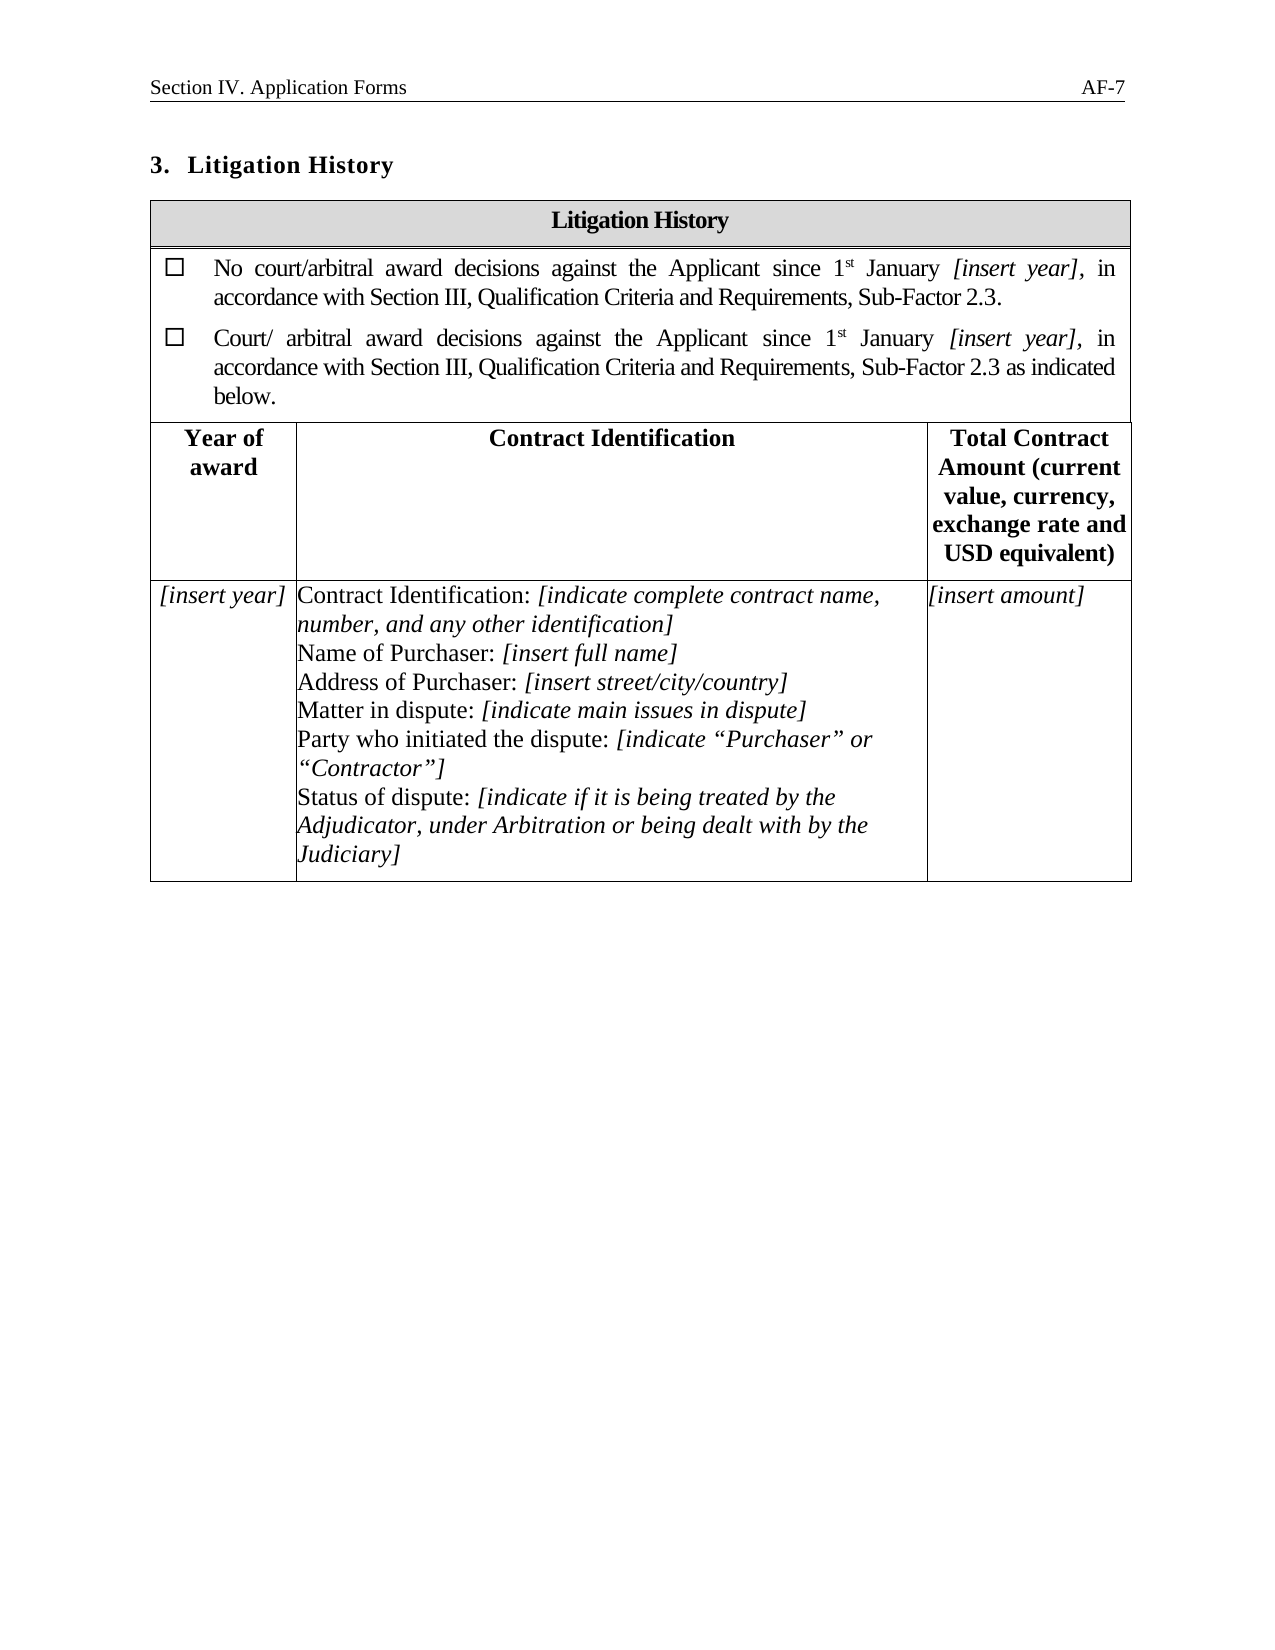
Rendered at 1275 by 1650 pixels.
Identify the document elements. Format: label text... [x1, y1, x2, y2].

table_header Litigation History [151, 201, 1130, 246]
table_cell Contract Identification: [indicate complete contract name, number, and any other identification] Name of Purchaser: [insert full name] Address of Purchaser: [insert street/city/country] Matter in dispute: [indicate main issues in dispute] Party who initiated the dispute: [indicate “Purchaser” or “Contractor”] Status of dispute: [indicate if it is being treated by the Adjudicator, under Arbitration or being dealt with by the Judiciary] [297, 581, 927, 881]
table_cell Total Contract Amount (current value, currency, exchange rate and USD equivalent) [928, 423, 1131, 579]
list Litigation History [150, 150, 1125, 179]
table_cell Year of award [151, 423, 296, 579]
table_cell [insert amount] [928, 581, 1131, 881]
table_cell Contract Identification [297, 423, 927, 579]
table_cell [insert year] [151, 581, 296, 881]
table_cell No court/arbitral award decisions against the Applicant since 1st January [insert year], in accordance with Section III, Qualification Criteria and Requirements, Sub-Factor 2.3. Court/ arbitral award decisions against the Applicant since 1st January [insert year], in accordance with Section III, Qualification Criteria and Requirements, Sub-Factor 2.3 as indicated below. [151, 249, 1130, 422]
